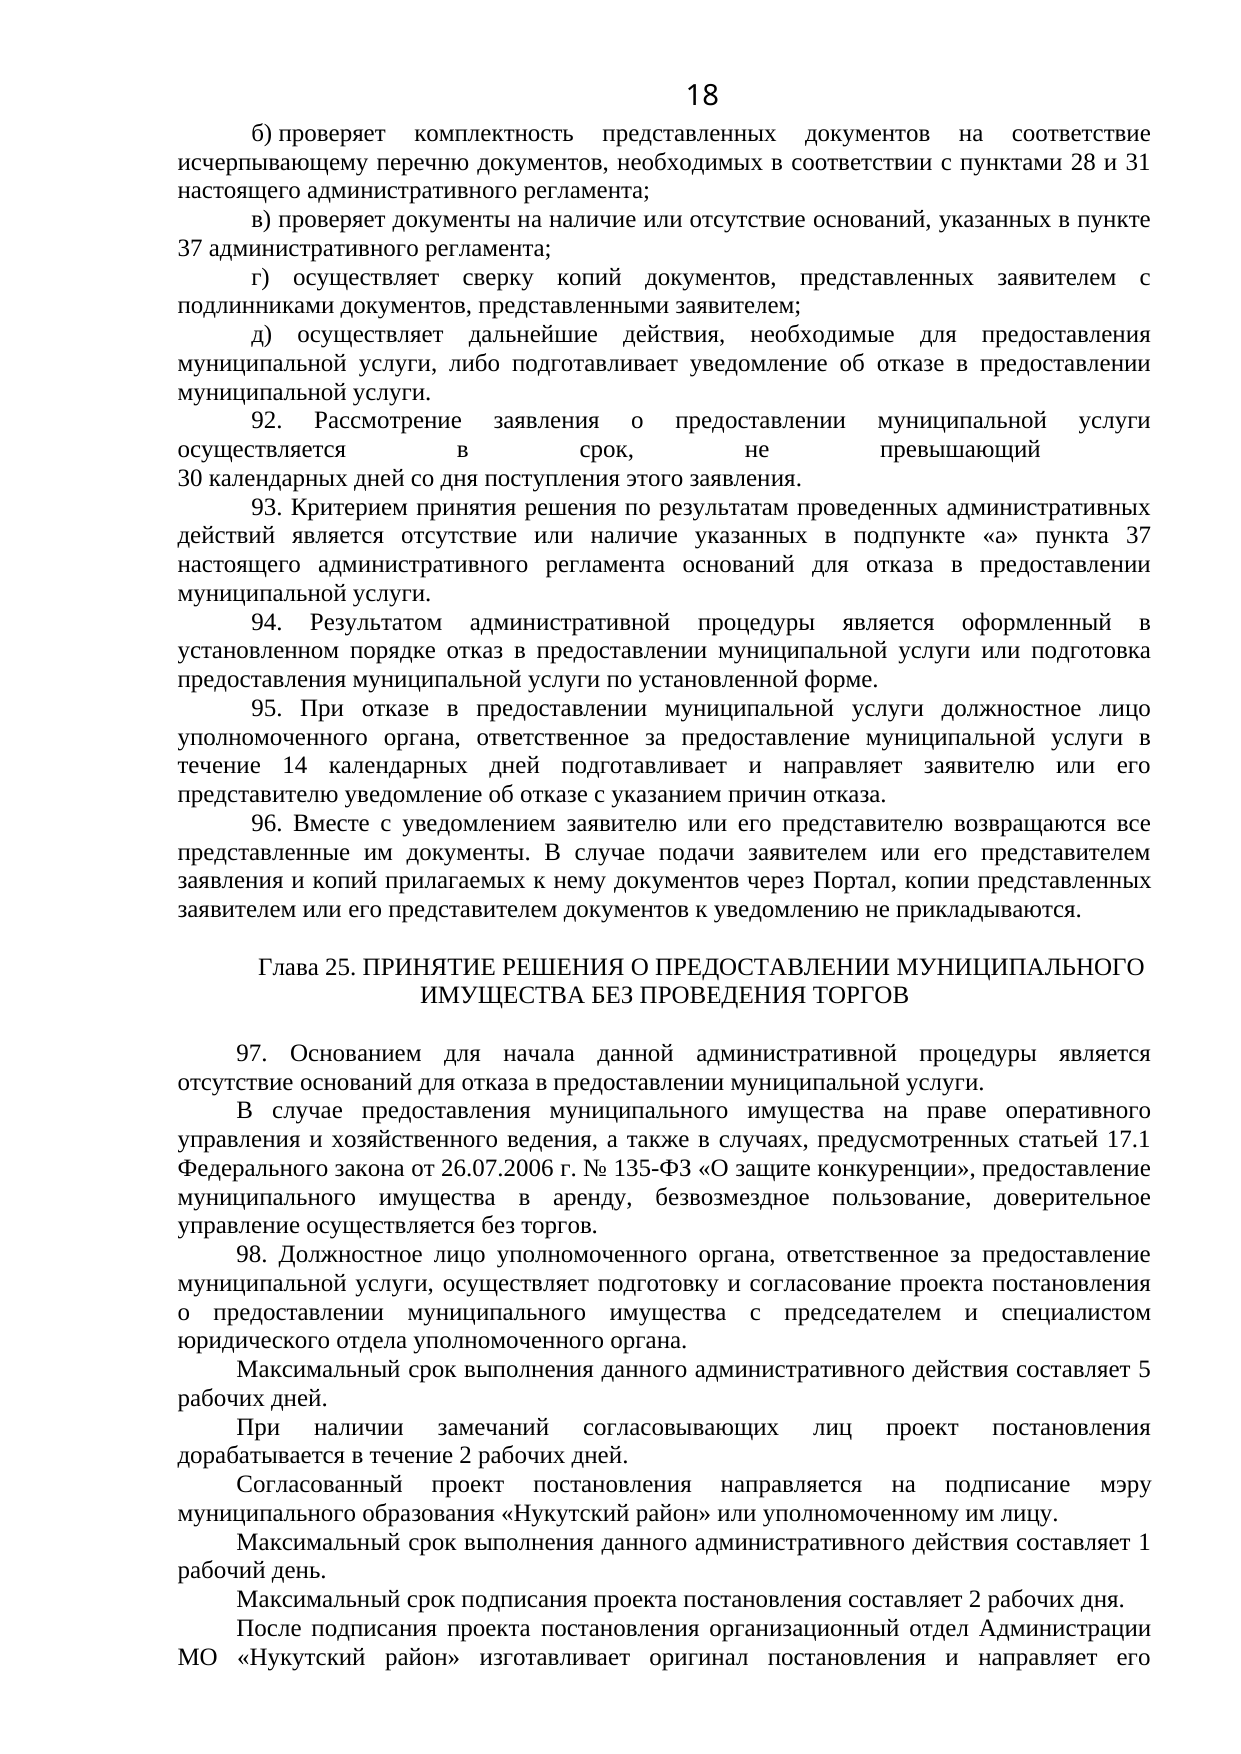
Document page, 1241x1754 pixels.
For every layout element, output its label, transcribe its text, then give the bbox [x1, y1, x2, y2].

text 93. Критерием принятия решения по результатам проведенных административных действий является отсутствие или наличие указанных в подпункте «а» пункта 37 настоящего административного регламента оснований для отказа в предоставлении муниципальной услуги. [177, 492, 1152, 607]
text 94. Результатом административной процедуры является оформленный в установленном порядке отказ в предоставлении муниципальной услуги или подготовка предоставления муниципальной услуги по установленной форме. [177, 607, 1152, 693]
text г) осуществляет сверку копий документов, представленных заявителем с подлинниками документов, представленными заявителем; [177, 262, 1152, 319]
text б) проверяет комплектность представленных документов на соответствие исчерпывающему перечню документов, необходимых в соответствии с пунктами 28 и 31 настоящего административного регламента; [177, 118, 1152, 204]
text Максимальный срок выполнения данного административного действия составляет 1 рабочий день. [177, 1527, 1152, 1584]
text Максимальный срок выполнения данного административного действия составляет 5 рабочих дней. [177, 1354, 1152, 1412]
text В случае предоставления муниципального имущества на праве оперативного управления и хозяйственного ведения, а также в случаях, предусмотренных статьей 17.1 Федерального закона от 26.07.2006 г. № 135-ФЗ «О защите конкуренции», предоставление муниципального имущества в аренду, безвозмездное пользование, доверительное управление осуществляется без торгов. [177, 1096, 1152, 1239]
text При наличии замечаний согласовывающих лиц проект постановления дорабатывается в течение 2 рабочих дней. [177, 1412, 1152, 1469]
text Глава 25. ПРИНЯТИЕ РЕШЕНИЯ О ПРЕДОСТАВЛЕНИИ МУНИЦИПАЛЬНОГО ИМУЩЕСТВА БЕЗ ПРОВЕДЕНИЯ ТОРГОВ [177, 952, 1152, 1009]
text в) проверяет документы на наличие или отсутствие оснований, указанных в пункте 37 административного регламента; [177, 204, 1152, 262]
text Согласованный проект постановления направляется на подписание мэру муниципального образования «Нукутский район» или уполномоченному им лицу. [177, 1469, 1152, 1527]
text 97. Основанием для начала данной административной процедуры является отсутствие оснований для отказа в предоставлении муниципальной услуги. [177, 1038, 1152, 1096]
text д) осуществляет дальнейшие действия, необходимые для предоставления муниципальной услуги, либо подготавливает уведомление об отказе в предоставлении муниципальной услуги. [177, 319, 1152, 406]
text 96. Вместе с уведомлением заявителю или его представителю возвращаются все представленные им документы. В случае подачи заявителем или его представителем заявления и копий прилагаемых к нему документов через Портал, копии представленных заявителем или его представителем документов к уведомлению не прикладываются. [177, 808, 1152, 923]
text 98. Должностное лицо уполномоченного органа, ответственное за предоставление муниципальной услуги, осуществляет подготовку и согласование проекта постановления о предоставлении муниципального имущества с председателем и специалистом юридического отдела уполномоченного органа. [177, 1239, 1152, 1354]
text Максимальный срок подписания проекта постановления составляет 2 рабочих дня. [177, 1584, 1152, 1613]
text 92. Рассмотрение заявления о предоставлении муниципальной услуги осуществляется в срок, не превышающий 30 календарных дней со дня поступления этого заявления. [177, 406, 1152, 492]
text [177, 1613, 1152, 1671]
text 95. При отказе в предоставлении муниципальной услуги должностное лицо уполномоченного органа, ответственное за предоставление муниципальной услуги в течение 14 календарных дней подготавливает и направляет заявителю или его представителю уведомление об отказе с указанием причин отказа. [177, 693, 1152, 808]
